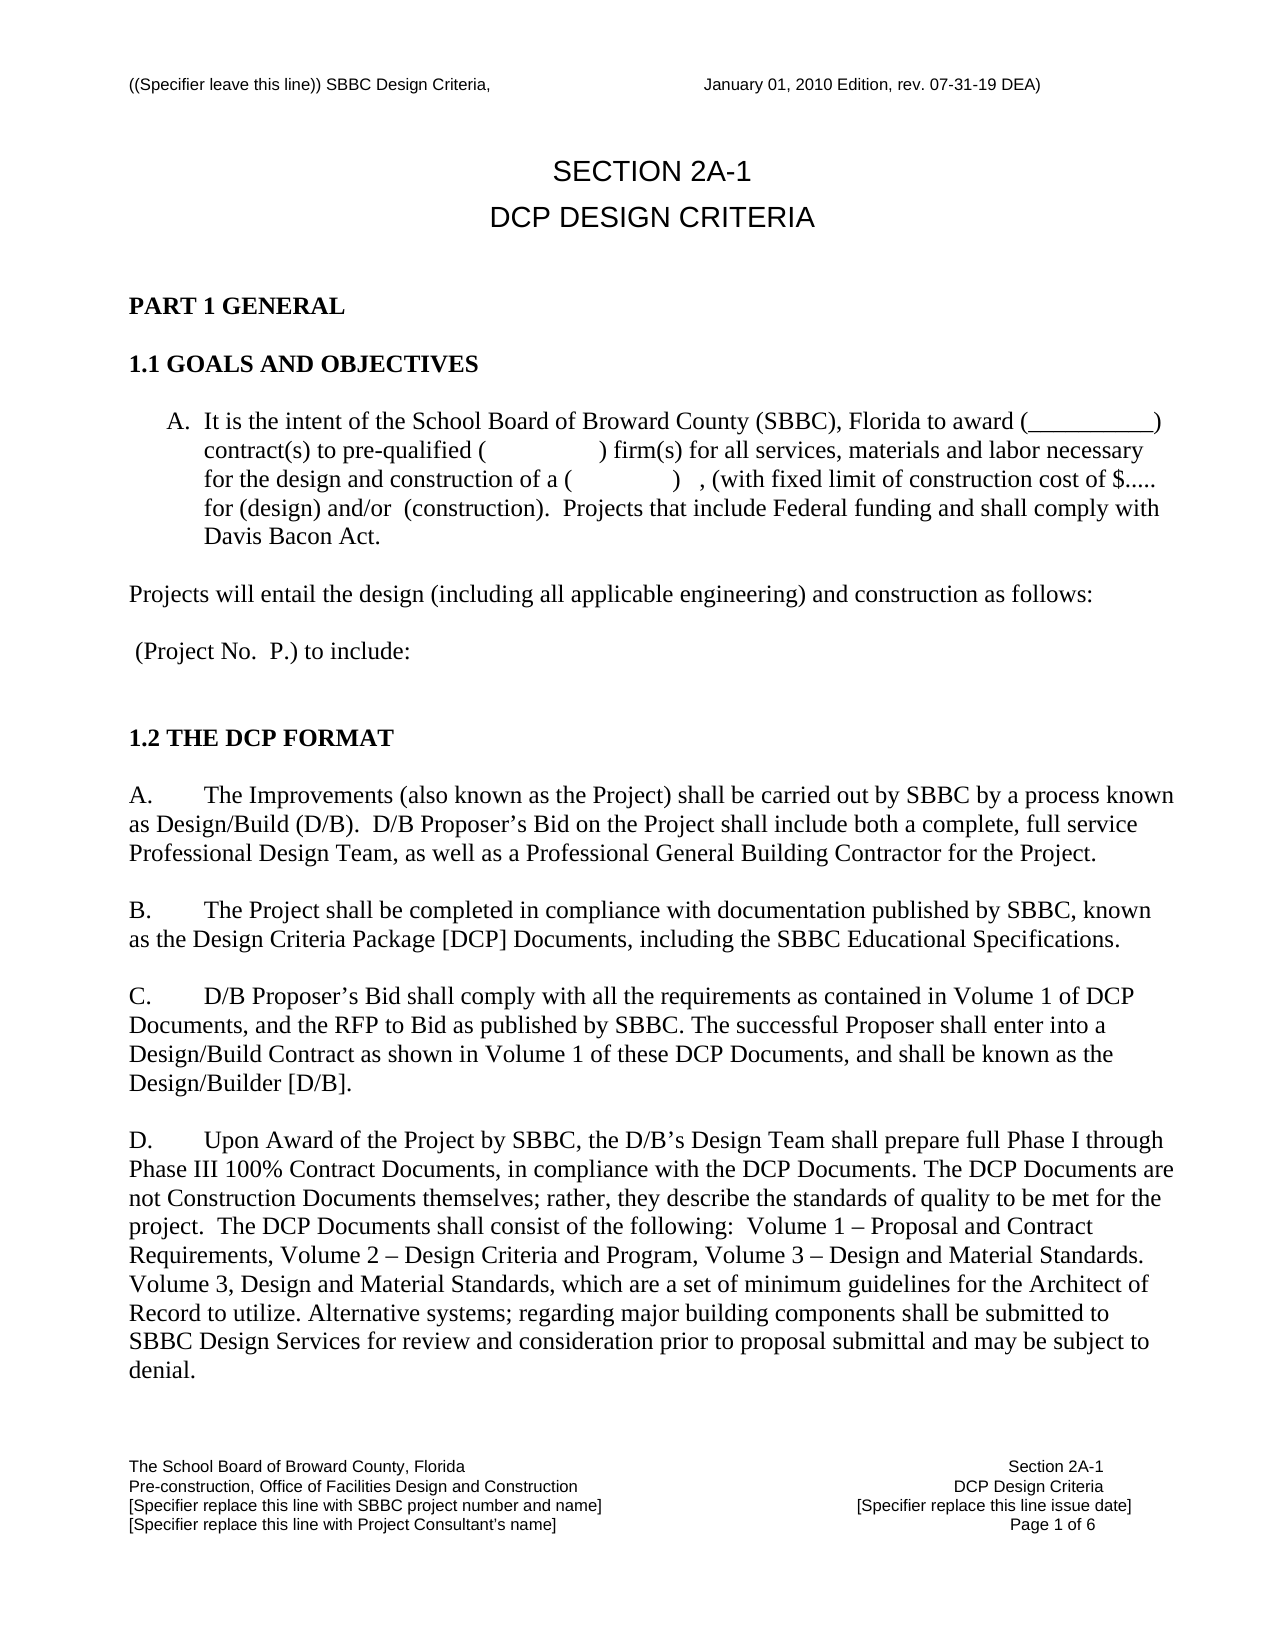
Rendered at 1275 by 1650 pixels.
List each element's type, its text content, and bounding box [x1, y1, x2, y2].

text 1.1 GOALS AND OBJECTIVES [129, 349, 1176, 378]
text B. The Project shall be completed in compliance with documentation published by SBBC, known as the Design Criteria Package [DCP] Documents, including the SBBC Educational Specifications. [129, 895, 1176, 953]
text DCP DESIGN CRITERIA [129, 188, 1176, 234]
text PART 1 GENERAL [129, 291, 1176, 320]
list It is the intent of the School Board of Broward County (SBBC), Florida to award (__________) contract(s) to pre-qualified ( ) firm(s) for all services, materials and labor necessary for the design and construction of a ( ) , (with fixed limit of construction cost of $..... for (design) and/or (construction). Projects that include Federal funding and shall comply with Davis Bacon Act. [166, 406, 1176, 550]
text C. D/B Proposer’s Bid shall comply with all the requirements as contained in Volume 1 of DCP Documents, and the RFP to Bid as published by SBBC. The successful Proposer shall enter into a Design/Build Contract as shown in Volume 1 of these DCP Documents, and shall be known as the Design/Builder [D/B]. [129, 981, 1176, 1096]
text Projects will entail the design (including all applicable engineering) and construction as follows: [129, 579, 1176, 608]
text 1.2 THE DCP FORMAT [129, 723, 1176, 751]
text D. Upon Award of the Project by SBBC, the D/B’s Design Team shall prepare full Phase I through Phase III 100% Contract Documents, in compliance with the DCP Documents. The DCP Documents are not Construction Documents themselves; rather, they describe the standards of quality to be met for the project. The DCP Documents shall consist of the following: Volume 1 – Proposal and Contract Requirements, Volume 2 – Design Criteria and Program, Volume 3 – Design and Material Standards. Volume 3, Design and Material Standards, which are a set of minimum guidelines for the Architect of Record to utilize. Alternative systems; regarding major building components shall be submitted to SBBC Design Services for review and consideration prior to proposal submittal and may be subject to denial. [129, 1125, 1176, 1384]
text (Project No. P.) to include: [129, 636, 1176, 665]
text A. The Improvements (also known as the Project) shall be carried out by SBBC by a process known as Design/Build (D/B). D/B Proposer’s Bid on the Project shall include both a complete, full service Professional Design Team, as well as a Professional General Building Contractor for the Project. [129, 780, 1176, 866]
text SECTION 2A-1 [129, 142, 1176, 188]
